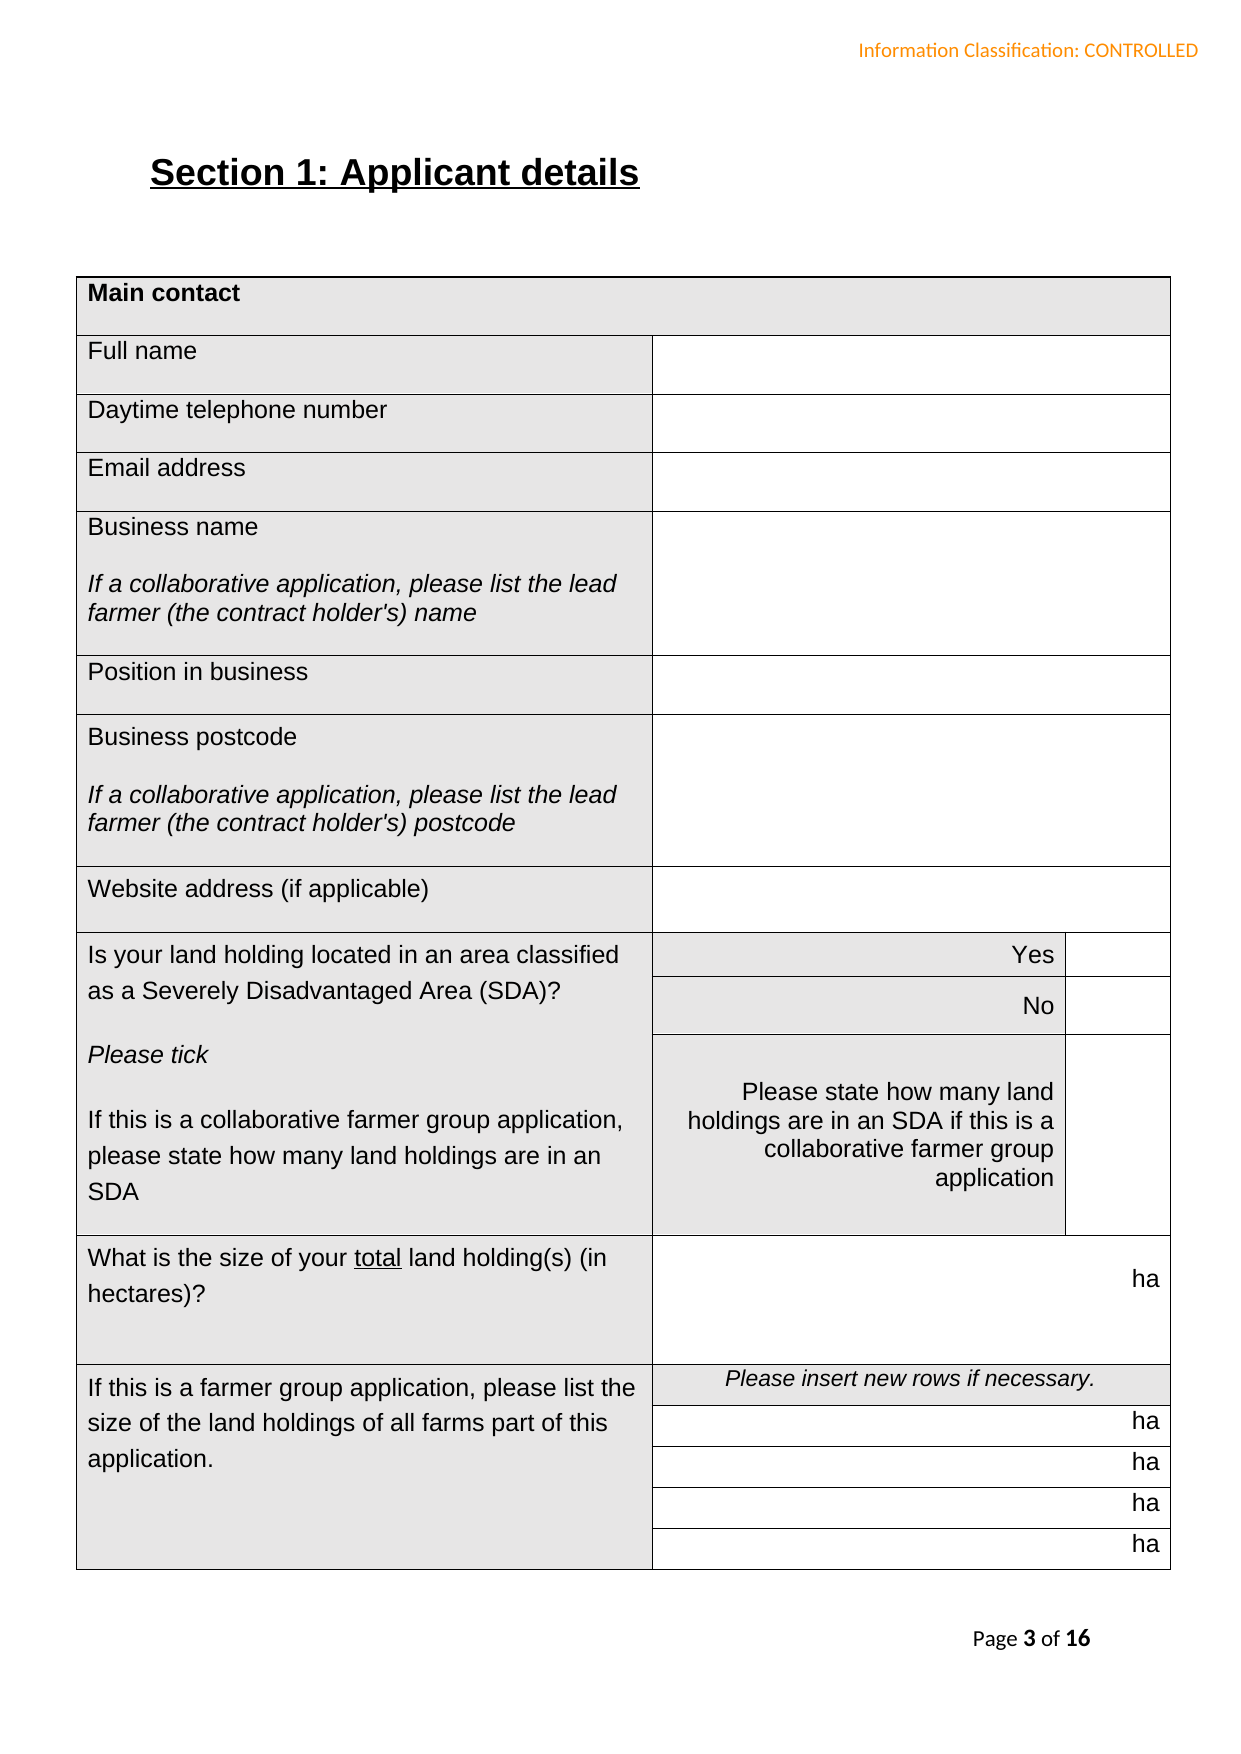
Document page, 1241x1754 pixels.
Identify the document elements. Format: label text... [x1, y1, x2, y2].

table_cell Business postcode If a collaborative application, please list the lead farmer (the contract holder's) postcode [77, 715, 652, 866]
table_cell Full name [77, 336, 652, 393]
table_header Main contact [77, 278, 1170, 335]
table_cell Please insert new rows if necessary. [653, 1365, 1170, 1405]
table_cell Email address [77, 453, 652, 511]
table_cell Business name If a collaborative application, please list the lead farmer (the contract holder's) name [77, 512, 652, 655]
table_cell If this is a farmer group application, please list the size of the land holdings of all farms part of this application. [77, 1365, 652, 1569]
table_cell [653, 867, 1170, 932]
table_cell [653, 395, 1170, 452]
table_cell ha [653, 1529, 1170, 1569]
table_cell [1066, 977, 1170, 1033]
table_cell [653, 656, 1170, 714]
table_cell Please state how many land holdings are in an SDA if this is a collaborative farmer group application [653, 1035, 1065, 1234]
table_cell ha [653, 1406, 1170, 1446]
table_cell ha [653, 1236, 1170, 1364]
table_cell [1066, 933, 1170, 976]
table_cell [653, 715, 1170, 866]
table_cell ha [653, 1447, 1170, 1487]
text Section 1: Applicant details [150, 150, 1090, 193]
table_cell No [653, 977, 1065, 1033]
table_cell [653, 336, 1170, 393]
table_cell [653, 453, 1170, 511]
table_cell Website address (if applicable) [77, 867, 652, 932]
table_cell Daytime telephone number [77, 395, 652, 452]
table_cell [653, 512, 1170, 655]
table_cell Is your land holding located in an area classified as a Severely Disadvantaged Area (SDA)? Please tick If this is a collaborative farmer group application, please state how many land holdings are in an SDA [77, 933, 652, 1234]
table_cell What is the size of your total land holding(s) (in hectares)? [77, 1236, 652, 1364]
table_cell ha [653, 1488, 1170, 1528]
table_cell Position in business [77, 656, 652, 714]
table_cell Yes [653, 933, 1065, 976]
table_cell [1066, 1035, 1170, 1234]
